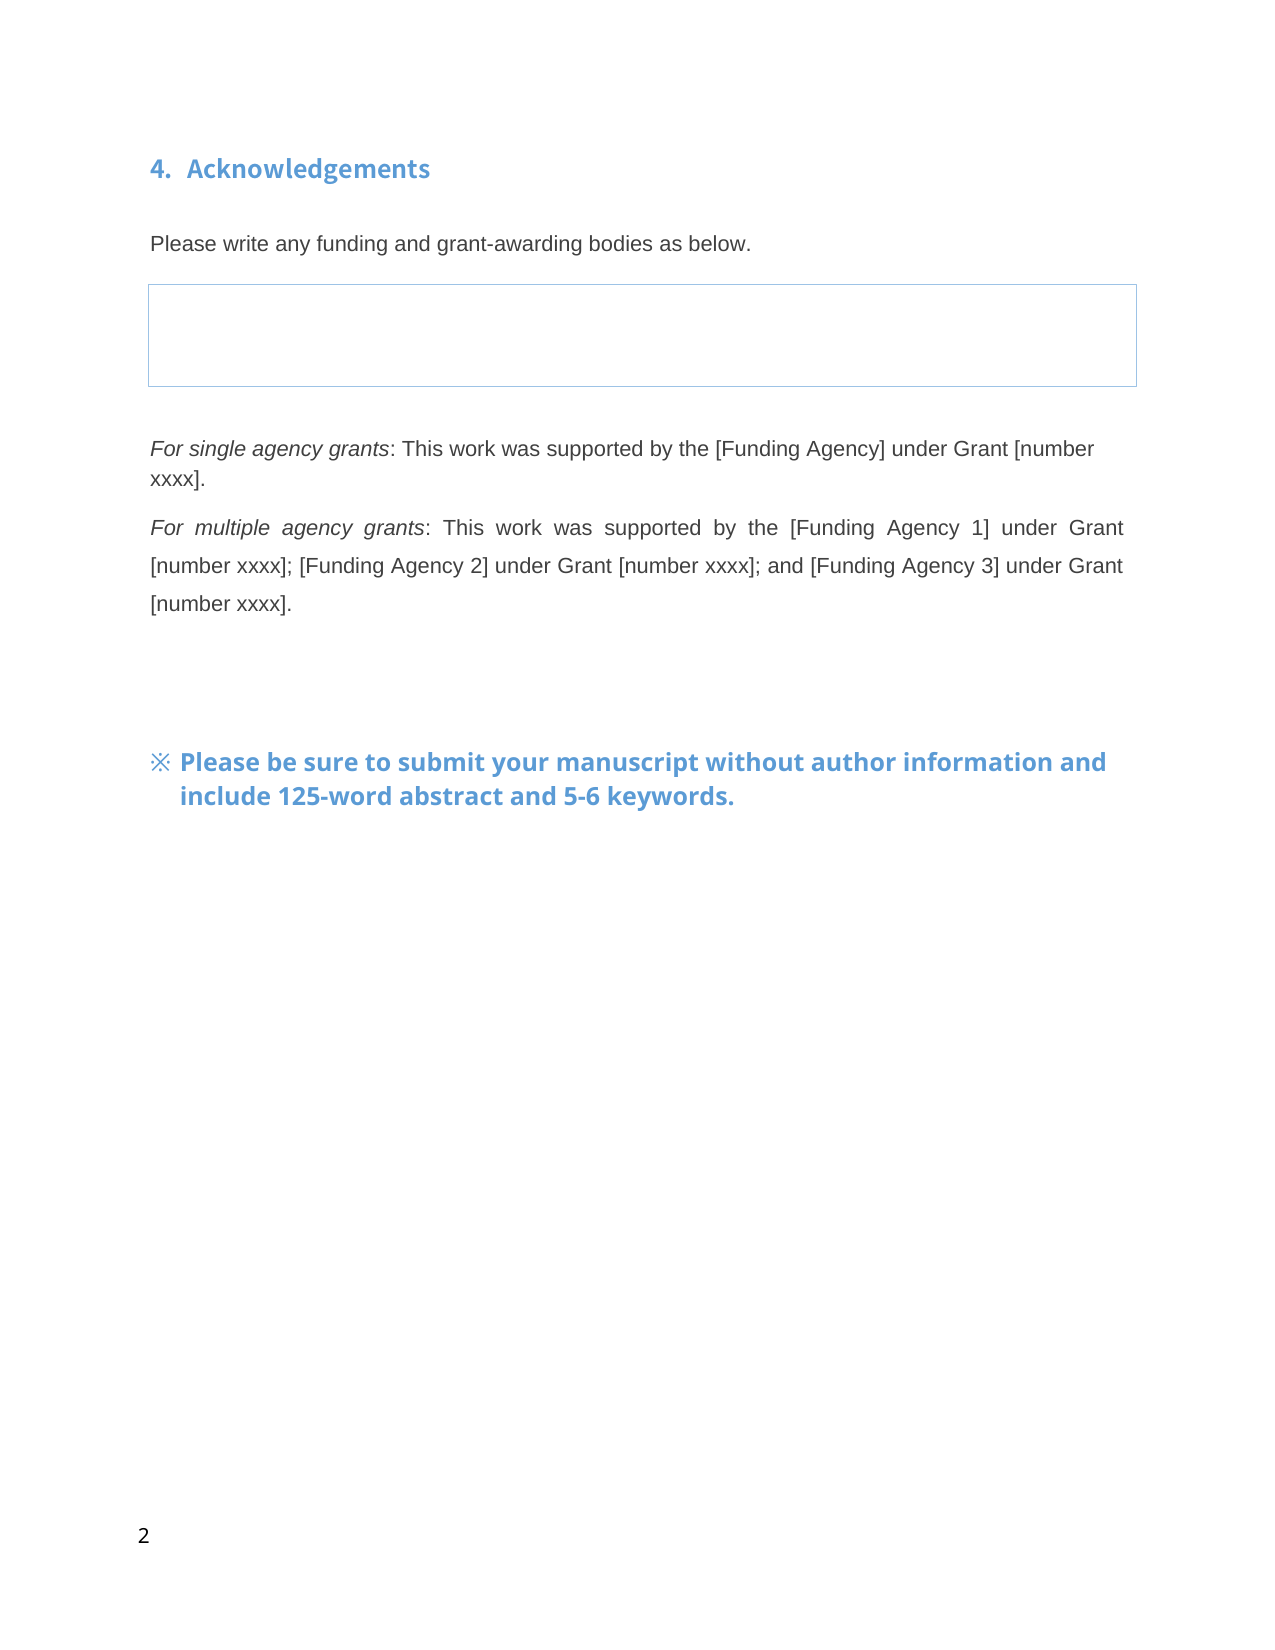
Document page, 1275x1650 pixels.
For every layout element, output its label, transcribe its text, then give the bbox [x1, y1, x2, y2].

text Please write any funding and grant-awarding bodies as below. [150, 231, 1125, 256]
subtitle Acknowledgements [150, 150, 1125, 186]
text For single agency grants: This work was supported by the [Funding Agency] under Grant [number xxxx]. [150, 436, 1125, 491]
subtitle Please be sure to submit your manuscript without author information and include 125-word abstract and 5-6 keywords. [150, 745, 1125, 813]
text For multiple agency grants: This work was supported by the [Funding Agency 1] under Grant [number xxxx]; [Funding Agency 2] under Grant [number xxxx]; and [Funding Agency 3] under Grant [number xxxx]. [150, 515, 1125, 616]
